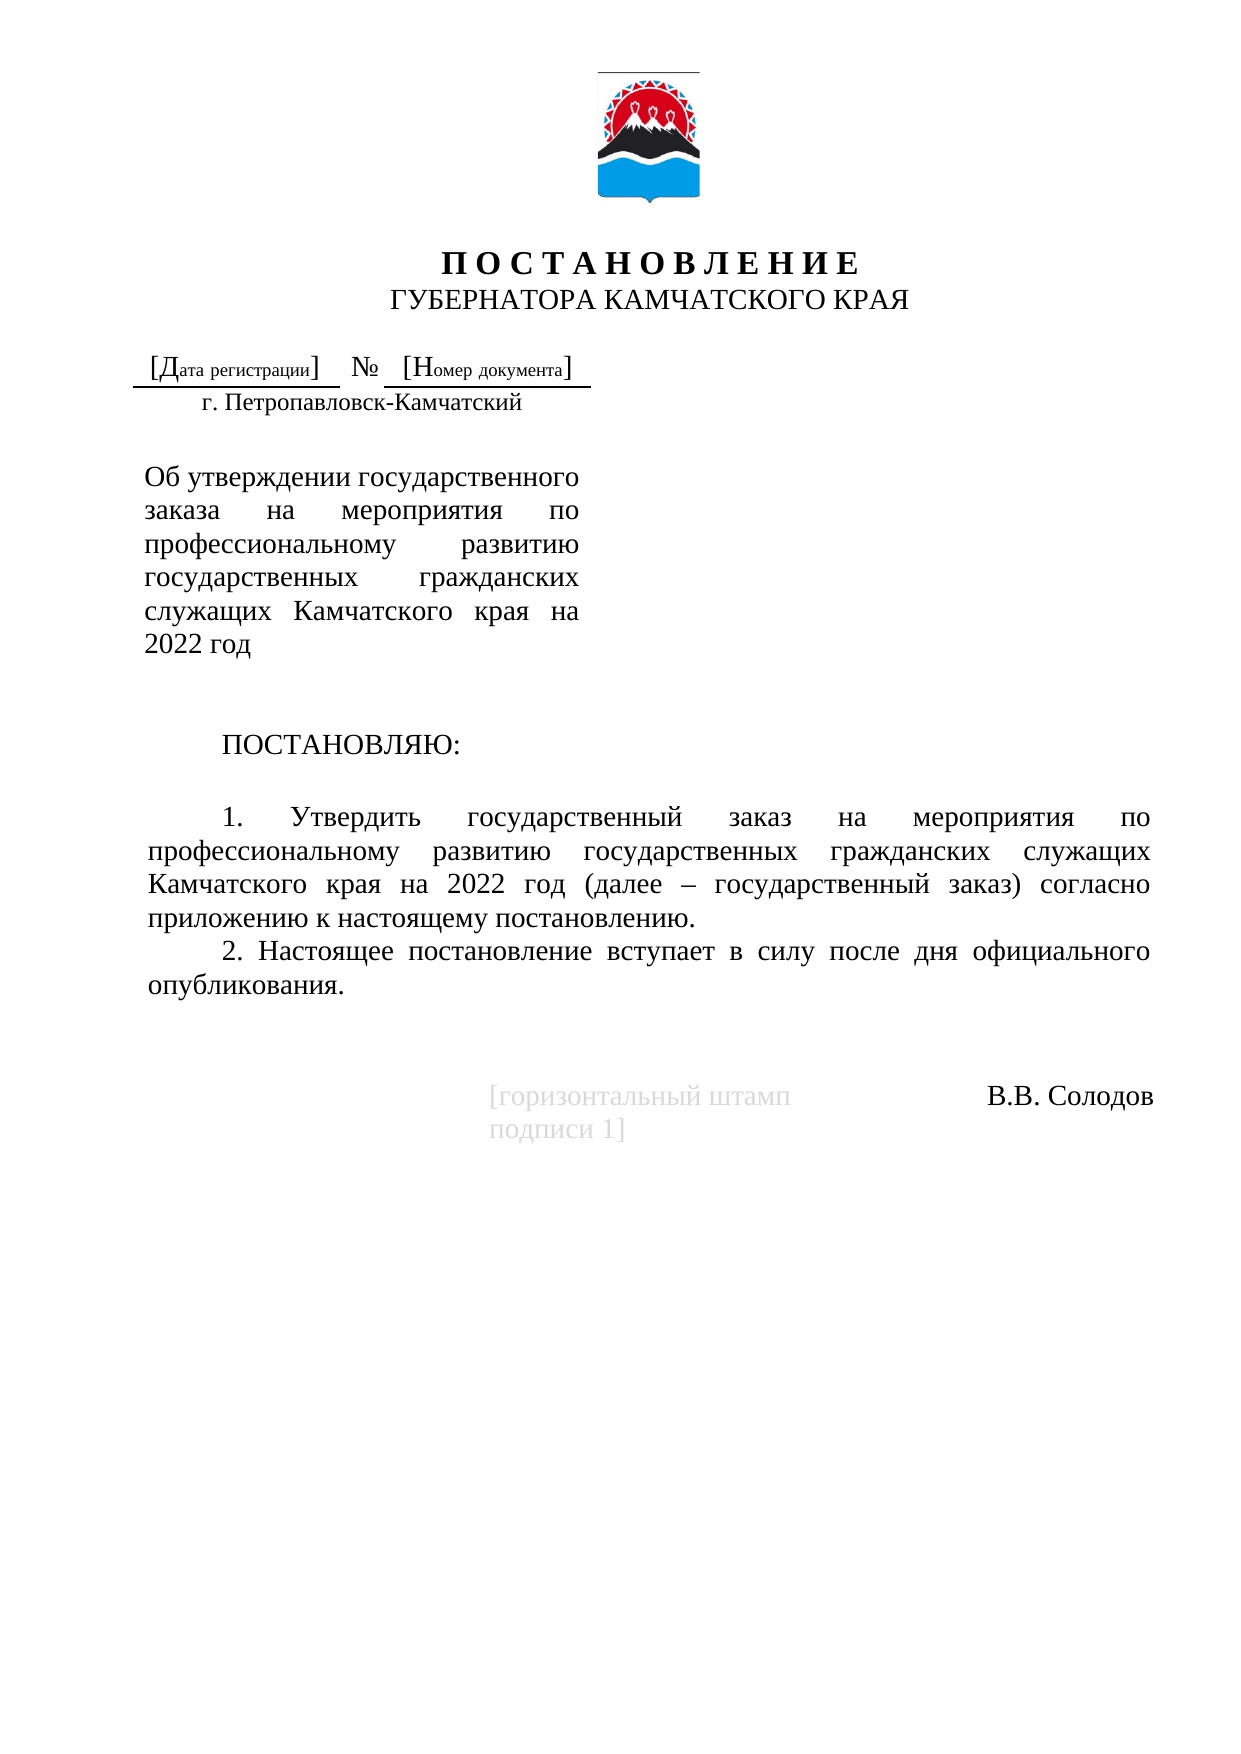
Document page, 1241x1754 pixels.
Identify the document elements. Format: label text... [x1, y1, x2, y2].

table_header [Номер документа] [384, 349, 591, 386]
table_header В.В. Солодов [843, 1078, 1153, 1259]
text ПОСТАНОВЛЯЮ: [148, 727, 1152, 761]
picture [651, 195, 700, 201]
text 2. Настоящее постановление вступает в силу после дня официального опубликования. [148, 933, 1152, 1001]
text 1. Утвердить государственный заказ на мероприятия по профессиональному развитию государственных гражданских служащих Камчатского края на 2022 год (далее – государственный заказ) согласно приложению к настоящему постановлению. [148, 799, 1152, 933]
table_header [Дата регистрации] [133, 349, 339, 386]
text ГУБЕРНАТОРА КАМЧАТСКОГО КРАЯ [148, 282, 1152, 315]
table_header № [340, 349, 384, 386]
table_header Об утверждении государственного заказа на мероприятия по профессиональному развитию государственных гражданских служащих Камчатского края на 2022 год [133, 459, 591, 660]
text П О С Т А Н О В Л Е Н И Е [148, 243, 1152, 282]
text г. Петропавловск-Камчатский [148, 387, 576, 416]
picture [596, 72, 700, 201]
table_header [горизонтальный штамп подписи 1] [489, 1078, 843, 1259]
